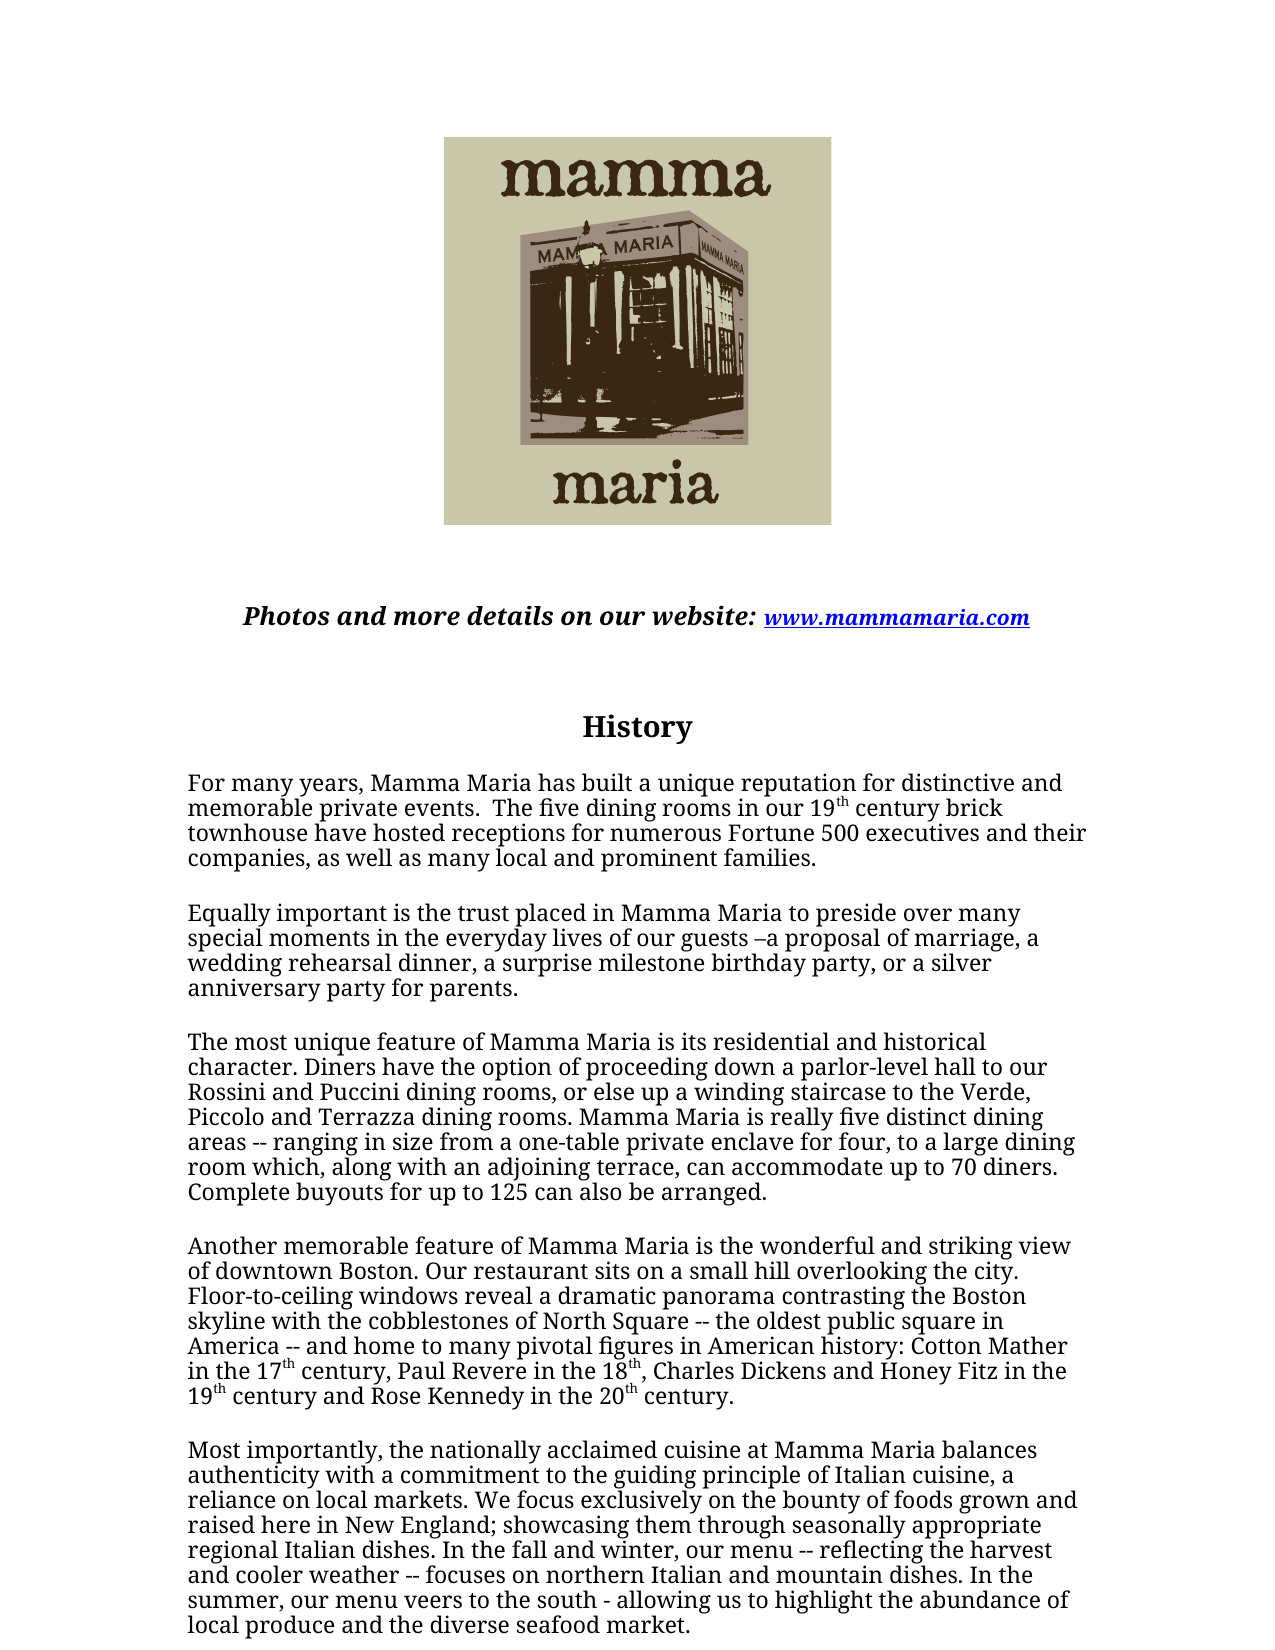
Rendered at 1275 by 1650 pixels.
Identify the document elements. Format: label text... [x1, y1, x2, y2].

text Another memorable feature of Mamma Maria is the wonderful and striking view of downtown Boston. Our restaurant sits on a small hill overlooking the city. Floor-to-ceiling windows reveal a dramatic panorama contrasting the Boston skyline with the cobblestones of North Square -- the oldest public square in America -- and home to many pivotal figures in American history: Cotton Mather in the 17th century, Paul Revere in the 18th, Charles Dickens and Honey Fitz in the 19th century and Rose Kennedy in the 20th century. [187, 1234, 1087, 1409]
text The most unique feature of Mamma Maria is its residential and historical character. Diners have the option of proceeding down a parlor-level hall to our Rossini and Puccini dining rooms, or else up a winding staircase to the Verde, Piccolo and Terrazza dining rooms. Mamma Maria is really five distinct dining areas -- ranging in size from a one-table private enclave for four, to a large dining room which, along with an adjoining terrace, can accommodate up to 70 diners. Complete buyouts for up to 125 can also be arranged. [187, 1030, 1087, 1205]
text Most importantly, the nationally acclaimed cuisine at Mamma Maria balances authenticity with a commitment to the guiding principle of Italian cuisine, a reliance on local markets. We focus exclusively on the bounty of foods grown and raised here in New England; showcasing them through seasonally appropriate regional Italian dishes. In the fall and winter, our menu -- reflecting the harvest and cooler weather -- focuses on northern Italian and mountain dishes. In the summer, our menu veers to the south - allowing us to highlight the abundance of local produce and the diverse seafood market. [187, 1438, 1087, 1638]
text Photos and more details on our website: www.mammamaria.com [187, 605, 1087, 630]
picture [443, 137, 832, 525]
text History [187, 718, 1087, 743]
text Equally important is the trust placed in Mamma Maria to preside over many special moments in the everyday lives of our guests –a proposal of marriage, a wedding rehearsal dinner, a surprise milestone birthday party, or a silver anniversary party for parents. [187, 901, 1087, 1001]
text For many years, Mamma Maria has built a unique reputation for distinctive and memorable private events. The five dining rooms in our 19th century brick townhouse have hosted receptions for numerous Fortune 500 executives and their companies, as well as many local and prominent families. [187, 772, 1087, 872]
